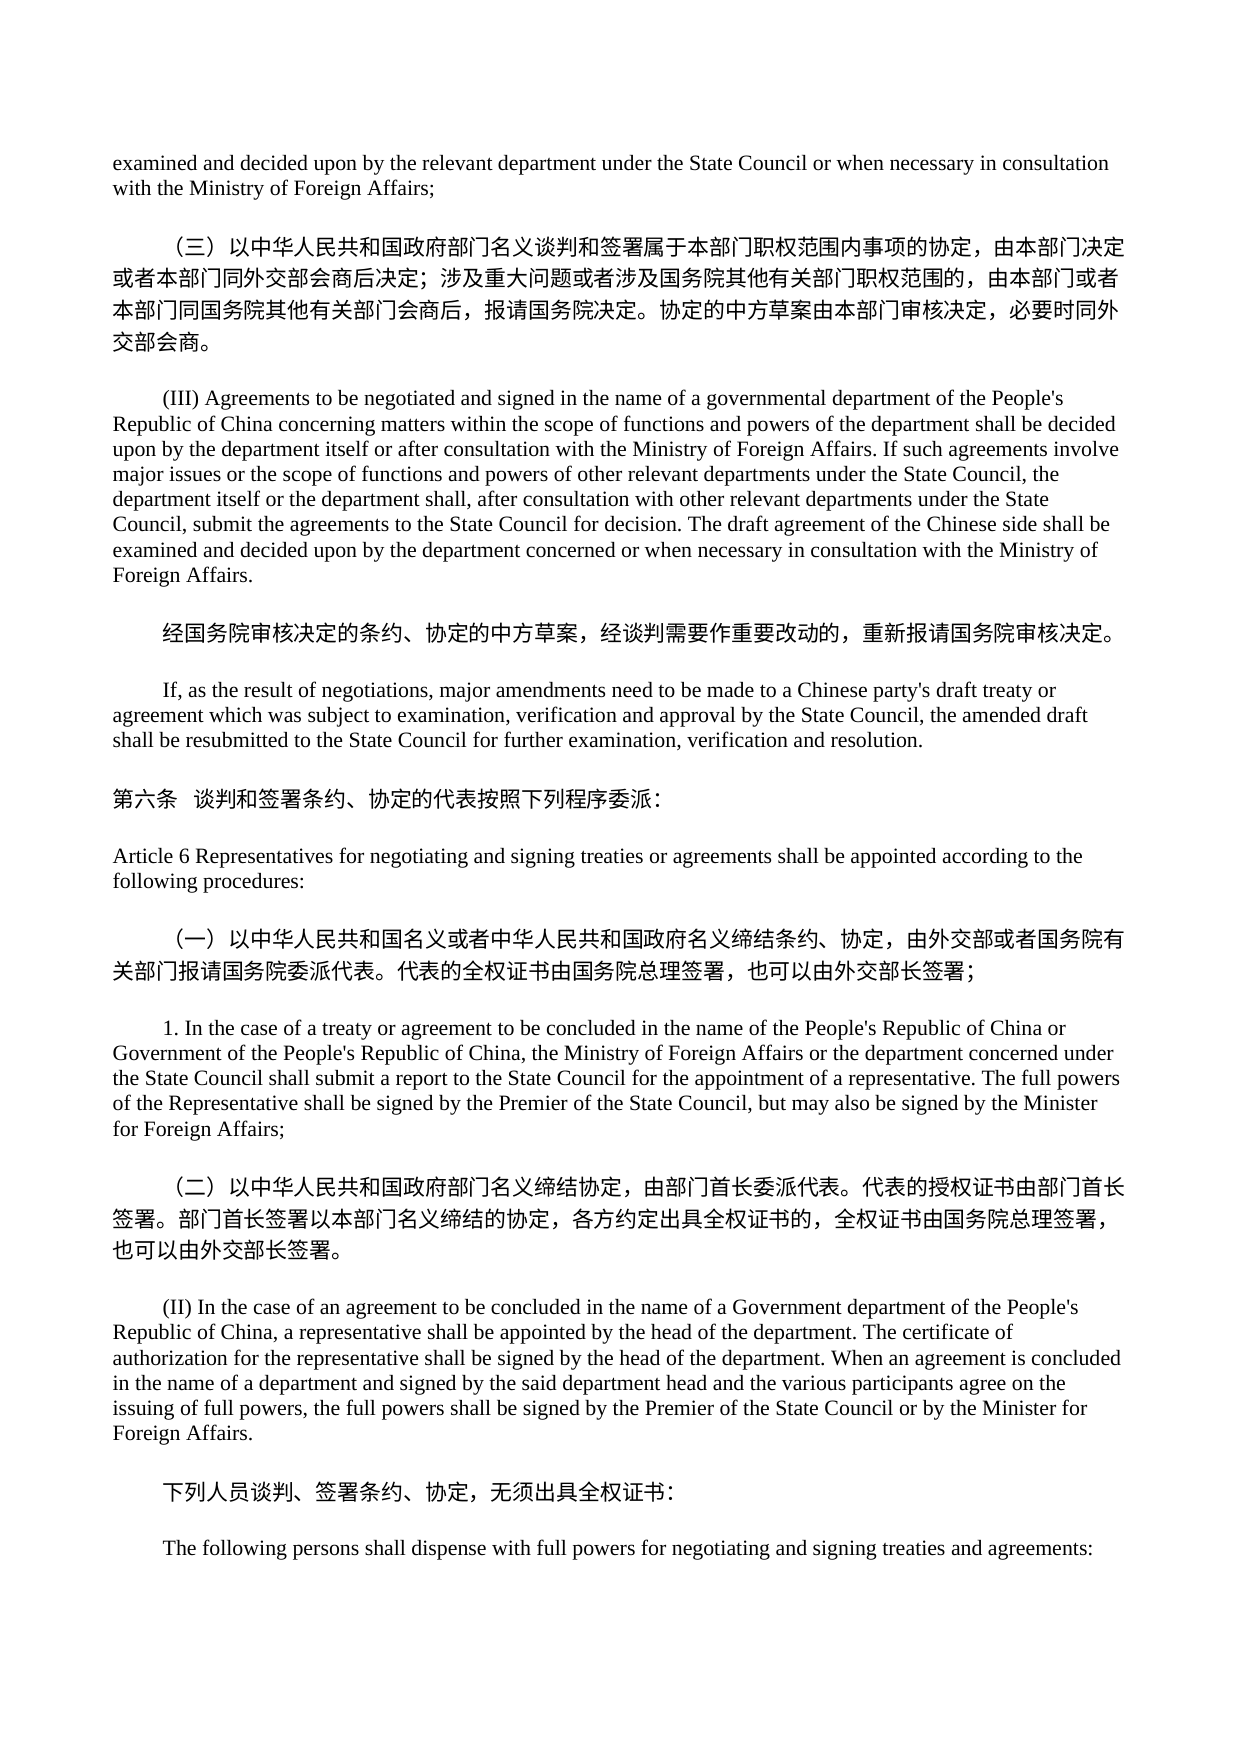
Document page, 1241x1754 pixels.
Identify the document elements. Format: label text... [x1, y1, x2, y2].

title 经国务院审核决定的条约、协定的中方草案，经谈判需要作重要改动的，重新报请国务院审核决定。 [112, 616, 1128, 648]
title 1. In the case of a treaty or agreement to be concluded in the name of the People's Republic of China or Government of the People's Republic of China, the Ministry of Foreign Affairs or the department concerned under the State Council shall submit a report to the State Council for the appointment of a representative. The full powers of the Representative shall be signed by the Premier of the State Council, but may also be signed by the Minister for Foreign Affairs; [112, 1015, 1128, 1141]
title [112, 150, 1128, 200]
title The following persons shall dispense with full powers for negotiating and signing treaties and agreements: [112, 1535, 1128, 1561]
title (III) Agreements to be negotiated and signed in the name of a governmental department of the People's Republic of China concerning matters within the scope of functions and powers of the department shall be decided upon by the department itself or after consultation with the Ministry of Foreign Affairs. If such agreements involve major issues or the scope of functions and powers of other relevant departments under the State Council, the department itself or the department shall, after consultation with other relevant departments under the State Council, submit the agreements to the State Council for decision. The draft agreement of the Chinese side shall be examined and decided upon by the department concerned or when necessary in consultation with the Ministry of Foreign Affairs. [112, 385, 1128, 587]
text 第六条 谈判和签署条约、协定的代表按照下列程序委派： [112, 782, 1128, 813]
title 下列人员谈判、签署条约、协定，无须出具全权证书： [112, 1474, 1128, 1506]
text Article 6 Representatives for negotiating and signing treaties or agreements shall be appointed according to the following procedures: [112, 843, 1128, 893]
title （三）以中华人民共和国政府部门名义谈判和签署属于本部门职权范围内事项的协定，由本部门决定或者本部门同外交部会商后决定；涉及重大问题或者涉及国务院其他有关部门职权范围的，由本部门或者本部门同国务院其他有关部门会商后，报请国务院决定。协定的中方草案由本部门审核决定，必要时同外交部会商。 [112, 229, 1128, 356]
title (II) In the case of an agreement to be concluded in the name of a Government department of the People's Republic of China, a representative shall be appointed by the head of the department. The certificate of authorization for the representative shall be signed by the head of the department. When an agreement is concluded in the name of a department and signed by the said department head and the various participants agree on the issuing of full powers, the full powers shall be signed by the Premier of the State Council or by the Minister for Foreign Affairs. [112, 1294, 1128, 1445]
title If, as the result of negotiations, major amendments need to be made to a Chinese party's draft treaty or agreement which was subject to examination, verification and approval by the State Council, the amended draft shall be resubmitted to the State Council for further examination, verification and resolution. [112, 677, 1128, 753]
title （一）以中华人民共和国名义或者中华人民共和国政府名义缔结条约、协定，由外交部或者国务院有关部门报请国务院委派代表。代表的全权证书由国务院总理签署，也可以由外交部长签署； [112, 922, 1128, 986]
title （二）以中华人民共和国政府部门名义缔结协定，由部门首长委派代表。代表的授权证书由部门首长签署。部门首长签署以本部门名义缔结的协定，各方约定出具全权证书的，全权证书由国务院总理签署，也可以由外交部长签署。 [112, 1170, 1128, 1265]
